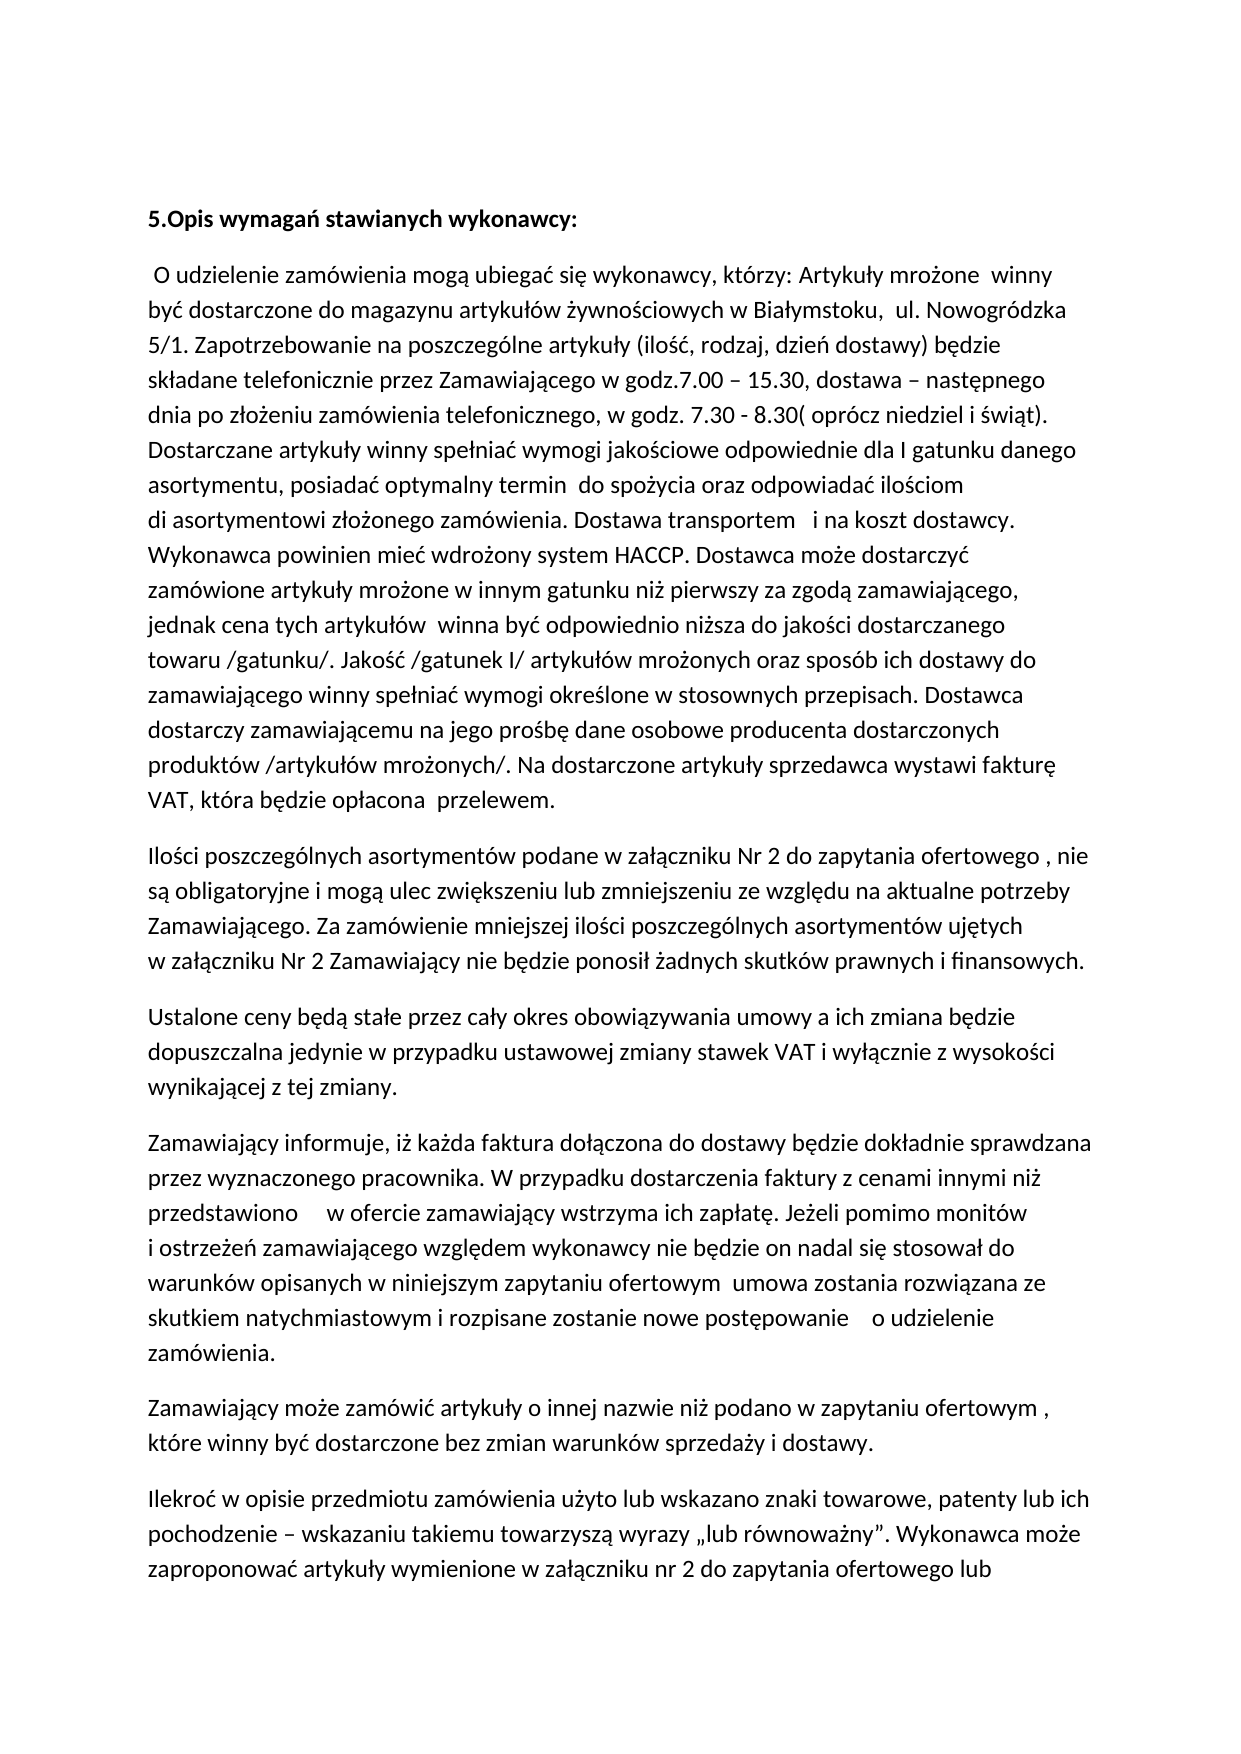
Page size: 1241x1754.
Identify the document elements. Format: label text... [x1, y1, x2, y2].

text O udzielenie zamówienia mogą ubiegać się wykonawcy, którzy: Artykuły mrożone winny być dostarczone do magazynu artykułów żywnościowych w Białymstoku, ul. Nowogródzka 5/1. Zapotrzebowanie na poszczególne artykuły (ilość, rodzaj, dzień dostawy) będzie składane telefonicznie przez Zamawiającego w godz.7.00 – 15.30, dostawa – następnego dnia po złożeniu zamówienia telefonicznego, w godz. 7.30 - 8.30( oprócz niedziel i świąt). Dostarczane artykuły winny spełniać wymogi jakościowe odpowiednie dla I gatunku danego asortymentu, posiadać optymalny termin do spożycia oraz odpowiadać ilościom di asortymentowi złożonego zamówienia. Dostawa transportem i na koszt dostawcy. Wykonawca powinien mieć wdrożony system HACCP. Dostawca może dostarczyć zamówione artykuły mrożone w innym gatunku niż pierwszy za zgodą zamawiającego, jednak cena tych artykułów winna być odpowiednio niższa do jakości dostarczanego towaru /gatunku/. Jakość /gatunek I/ artykułów mrożonych oraz sposób ich dostawy do zamawiającego winny spełniać wymogi określone w stosownych przepisach. Dostawca dostarczy zamawiającemu na jego prośbę dane osobowe producenta dostarczonych produktów /artykułów mrożonych/. Na dostarczone artykuły sprzedawca wystawi fakturę VAT, która będzie opłacona przelewem. [148, 259, 1093, 815]
text Ilości poszczególnych asortymentów podane w załączniku Nr 2 do zapytania ofertowego , nie są obligatoryjne i mogą ulec zwiększeniu lub zmniejszeniu ze względu na aktualne potrzeby Zamawiającego. Za zamówienie mniejszej ilości poszczególnych asortymentów ujętych w załączniku Nr 2 Zamawiający nie będzie ponosił żadnych skutków prawnych i finansowych. [148, 840, 1093, 976]
text Zamawiający może zamówić artykuły o innej nazwie niż podano w zapytaniu ofertowym , które winny być dostarczone bez zmian warunków sprzedaży i dostawy. [148, 1393, 1093, 1458]
text Ustalone ceny będą stałe przez cały okres obowiązywania umowy a ich zmiana będzie dopuszczalna jedynie w przypadku ustawowej zmiany stawek VAT i wyłącznie z wysokości wynikającej z tej zmiany. [148, 1001, 1093, 1101]
text 5.Opis wymagań stawianych wykonawcy: [148, 203, 1093, 234]
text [148, 1483, 1093, 1584]
text Zamawiający informuje, iż każda faktura dołączona do dostawy będzie dokładnie sprawdzana przez wyznaczonego pracownika. W przypadku dostarczenia faktury z cenami innymi niż przedstawiono w ofercie zamawiający wstrzyma ich zapłatę. Jeżeli pomimo monitów i ostrzeżeń zamawiającego względem wykonawcy nie będzie on nadal się stosował do warunków opisanych w niniejszym zapytaniu ofertowym umowa zostania rozwiązana ze skutkiem natychmiastowym i rozpisane zostanie nowe postępowanie o udzielenie zamówienia. [148, 1127, 1093, 1367]
